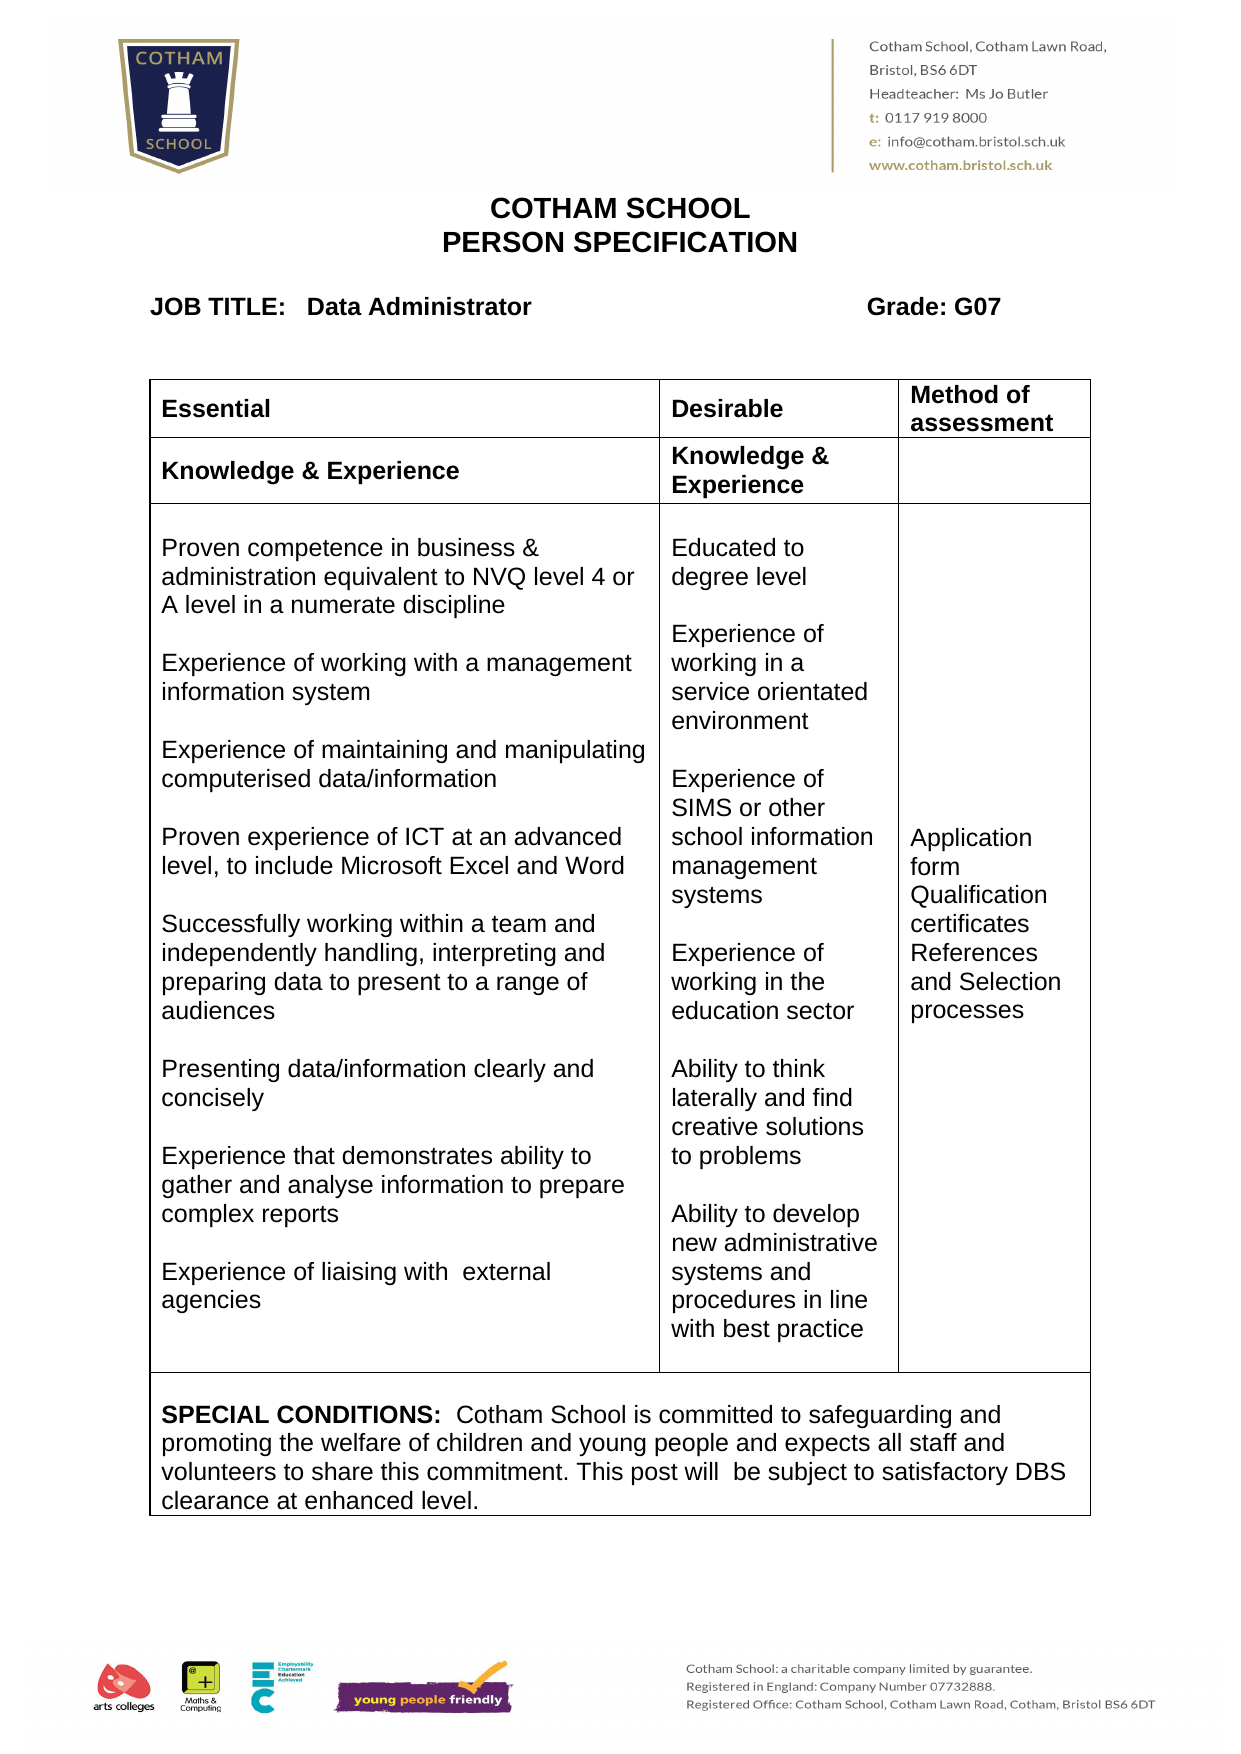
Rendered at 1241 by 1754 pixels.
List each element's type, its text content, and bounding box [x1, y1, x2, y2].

table_cell Educated to degree level Experience of working in a service orientated environment Experience of SIMS or other school information management systems Experience of working in the education sector Ability to think laterally and find creative solutions to problems Ability to develop new administrative systems and procedures in line with best practice [660, 504, 898, 1372]
table_cell Application form Qualification certificates References and Selection processes [899, 504, 1090, 1372]
table_header Desirable [660, 380, 898, 437]
table_cell Proven competence in business & administration equivalent to NVQ level 4 or A level in a numerate discipline Experience of working with a management information system Experience of maintaining and manipulating computerised data/information Proven experience of ICT at an advanced level, to include Microsoft Excel and Word Successfully working within a team and independently handling, interpreting and preparing data to present to a range of audiences Presenting data/information clearly and concisely Experience that demonstrates ability to gather and analyse information to prepare complex reports Experience of liaising with external agencies [151, 504, 659, 1372]
table_cell [899, 438, 1090, 503]
text JOB TITLE: Data Administrator Grade: G07 [150, 292, 1031, 321]
table_cell Knowledge & Experience [660, 438, 898, 503]
text COTHAM SCHOOL [150, 150, 1090, 225]
table_cell SPECIAL CONDITIONS: Cotham School is committed to safeguarding and promoting the welfare of children and young people and expects all staff and volunteers to share this commitment. This post will be subject to satisfactory DBS clearance at enhanced level. [151, 1373, 1090, 1514]
text PERSON SPECIFICATION [150, 225, 1090, 258]
table_cell Knowledge & Experience [151, 438, 659, 503]
table_header Method of assessment [899, 380, 1090, 437]
table_header Essential [151, 380, 659, 437]
picture [20, 1636, 1229, 1754]
picture [50, 14, 1174, 192]
